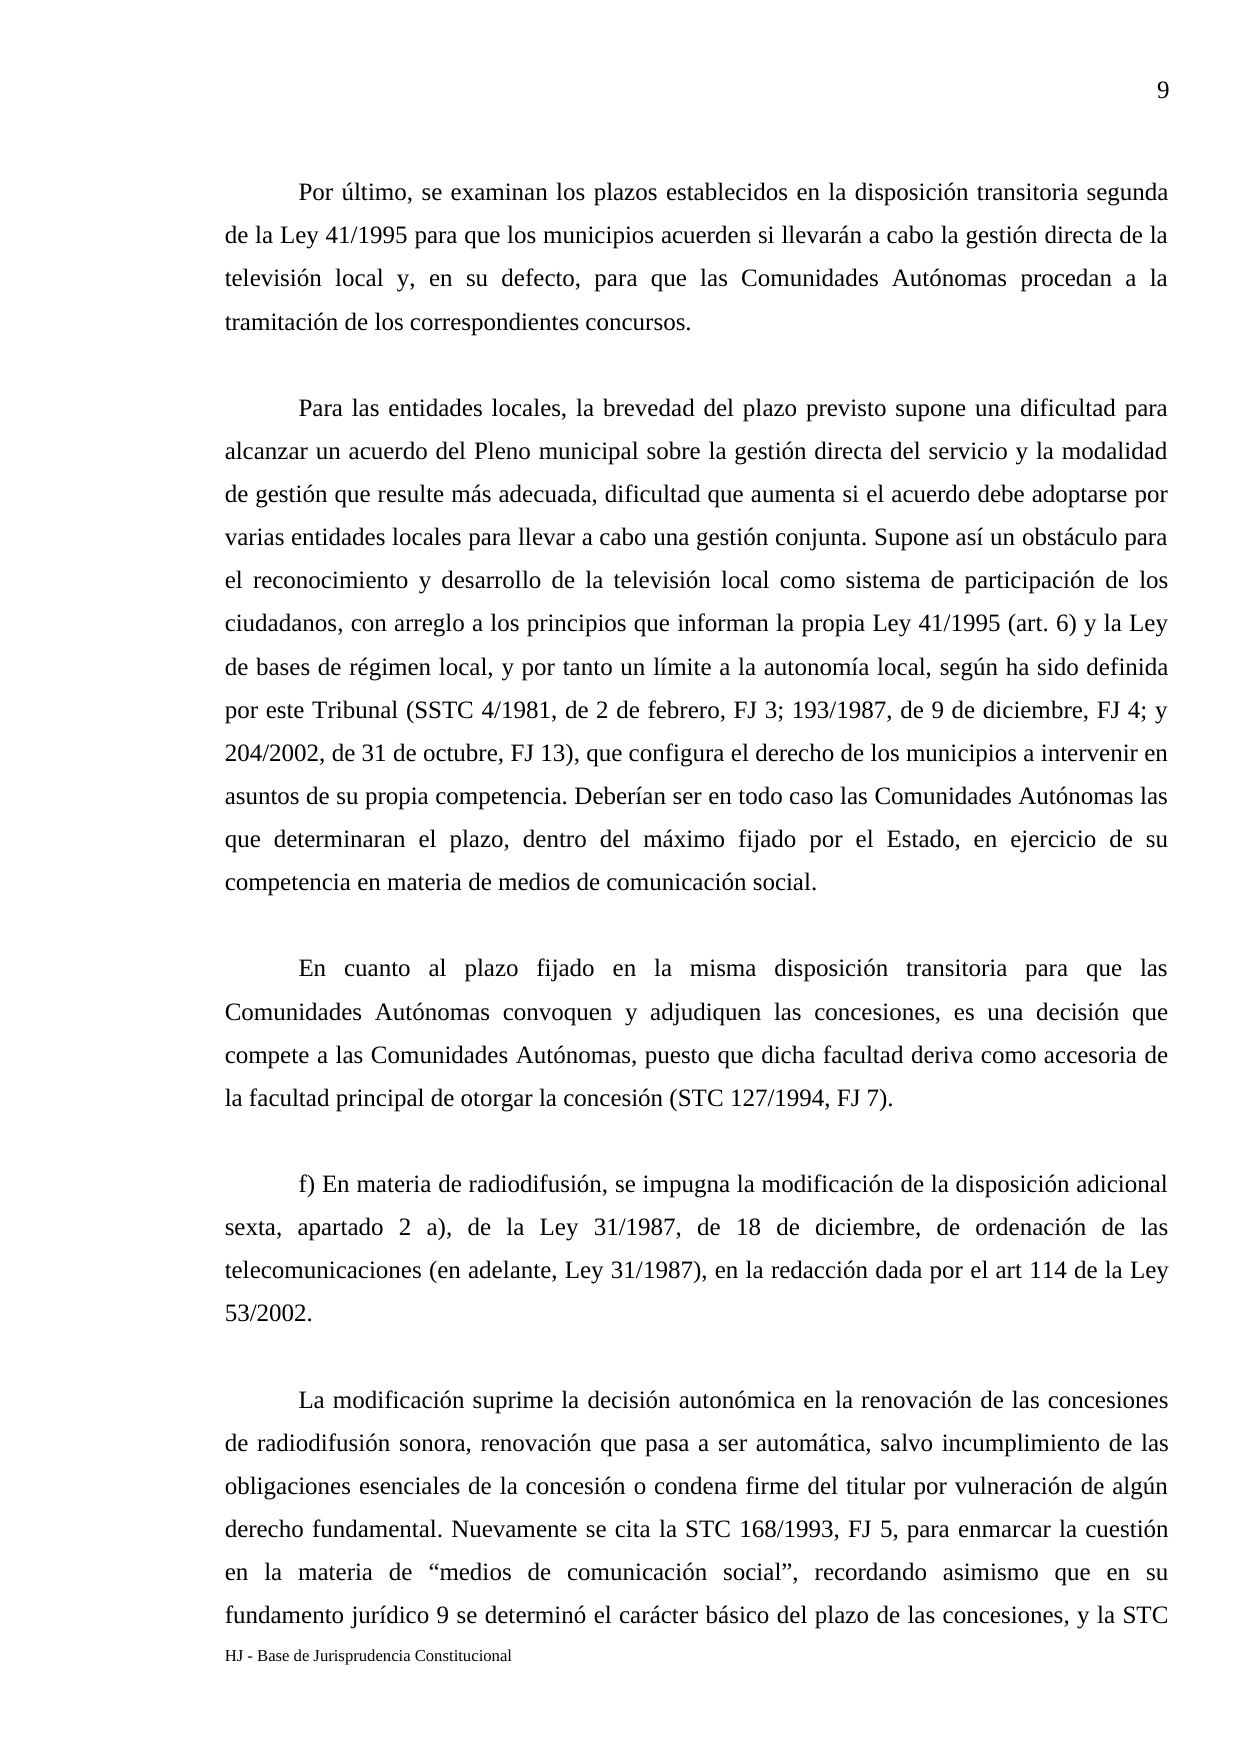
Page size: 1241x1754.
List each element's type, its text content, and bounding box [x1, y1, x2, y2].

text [224, 1385, 1169, 1629]
text Por último, se examinan los plazos establecidos en la disposición transitoria segunda de la Ley 41/1995 para que los municipios acuerden si llevarán a cabo la gestión directa de la televisión local y, en su defecto, para que las Comunidades Autónomas procedan a la tramitación de los correspondientes concursos. [224, 177, 1169, 335]
text En cuanto al plazo fijado en la misma disposición transitoria para que las Comunidades Autónomas convoquen y adjudiquen las concesiones, es una decisión que compete a las Comunidades Autónomas, puesto que dicha facultad deriva como accesoria de la facultad principal de otorgar la concesión (STC 127/1994, FJ 7). [224, 953, 1169, 1112]
text f) En materia de radiodifusión, se impugna la modificación de la disposición adicional sexta, apartado 2 a), de la Ley 31/1987, de 18 de diciembre, de ordenación de las telecomunicaciones (en adelante, Ley 31/1987), en la redacción dada por el art 114 de la Ley 53/2002. [224, 1169, 1169, 1327]
text Para las entidades locales, la brevedad del plazo previsto supone una dificultad para alcanzar un acuerdo del Pleno municipal sobre la gestión directa del servicio y la modalidad de gestión que resulte más adecuada, dificultad que aumenta si el acuerdo debe adoptarse por varias entidades locales para llevar a cabo una gestión conjunta. Supone así un obstáculo para el reconocimiento y desarrollo de la televisión local como sistema de participación de los ciudadanos, con arreglo a los principios que informan la propia Ley 41/1995 (art. 6) y la Ley de bases de régimen local, y por tanto un límite a la autonomía local, según ha sido definida por este Tribunal (SSTC 4/1981, de 2 de febrero, FJ 3; 193/1987, de 9 de diciembre, FJ 4; y 204/2002, de 31 de octubre, FJ 13), que configura el derecho de los municipios a intervenir en asuntos de su propia competencia. Deberían ser en todo caso las Comunidades Autónomas las que determinaran el plazo, dentro del máximo fijado por el Estado, en ejercicio de su competencia en materia de medios de comunicación social. [224, 393, 1169, 896]
